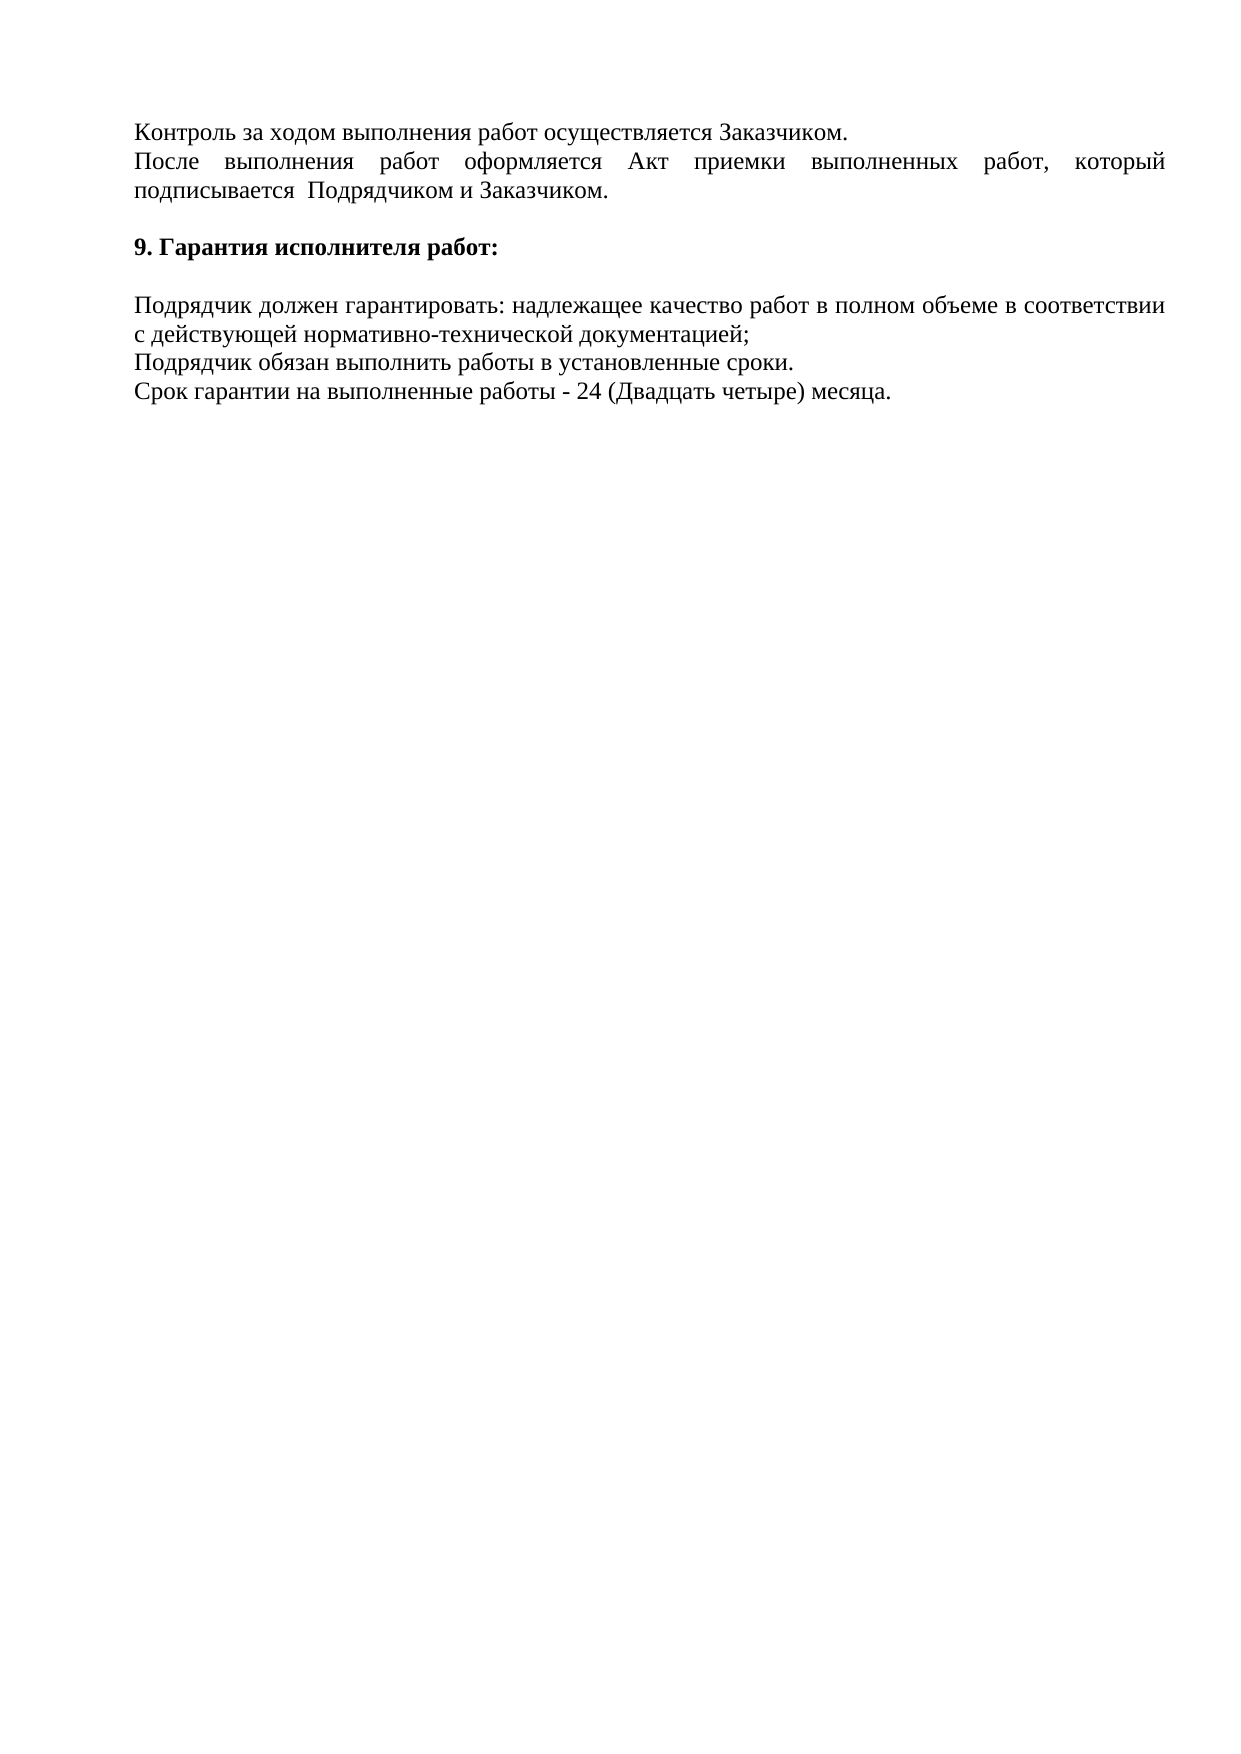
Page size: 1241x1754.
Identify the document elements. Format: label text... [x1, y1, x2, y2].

text Подрядчик обязан выполнить работы в установленные сроки. [134, 347, 1166, 376]
text Контроль за ходом выполнения работ осуществляется Заказчиком. [134, 117, 1166, 146]
text 9. Гарантия исполнителя работ: [134, 232, 1166, 261]
text После выполнения работ оформляется Акт приемки выполненных работ, который подписывается Подрядчиком и Заказчиком. [134, 146, 1166, 204]
text Срок гарантии на выполненные работы - 24 (Двадцать четыре) месяца. [134, 376, 1166, 405]
text Подрядчик должен гарантировать: надлежащее качество работ в полном объеме в соответствии с действующей нормативно-технической документацией; [134, 290, 1166, 347]
